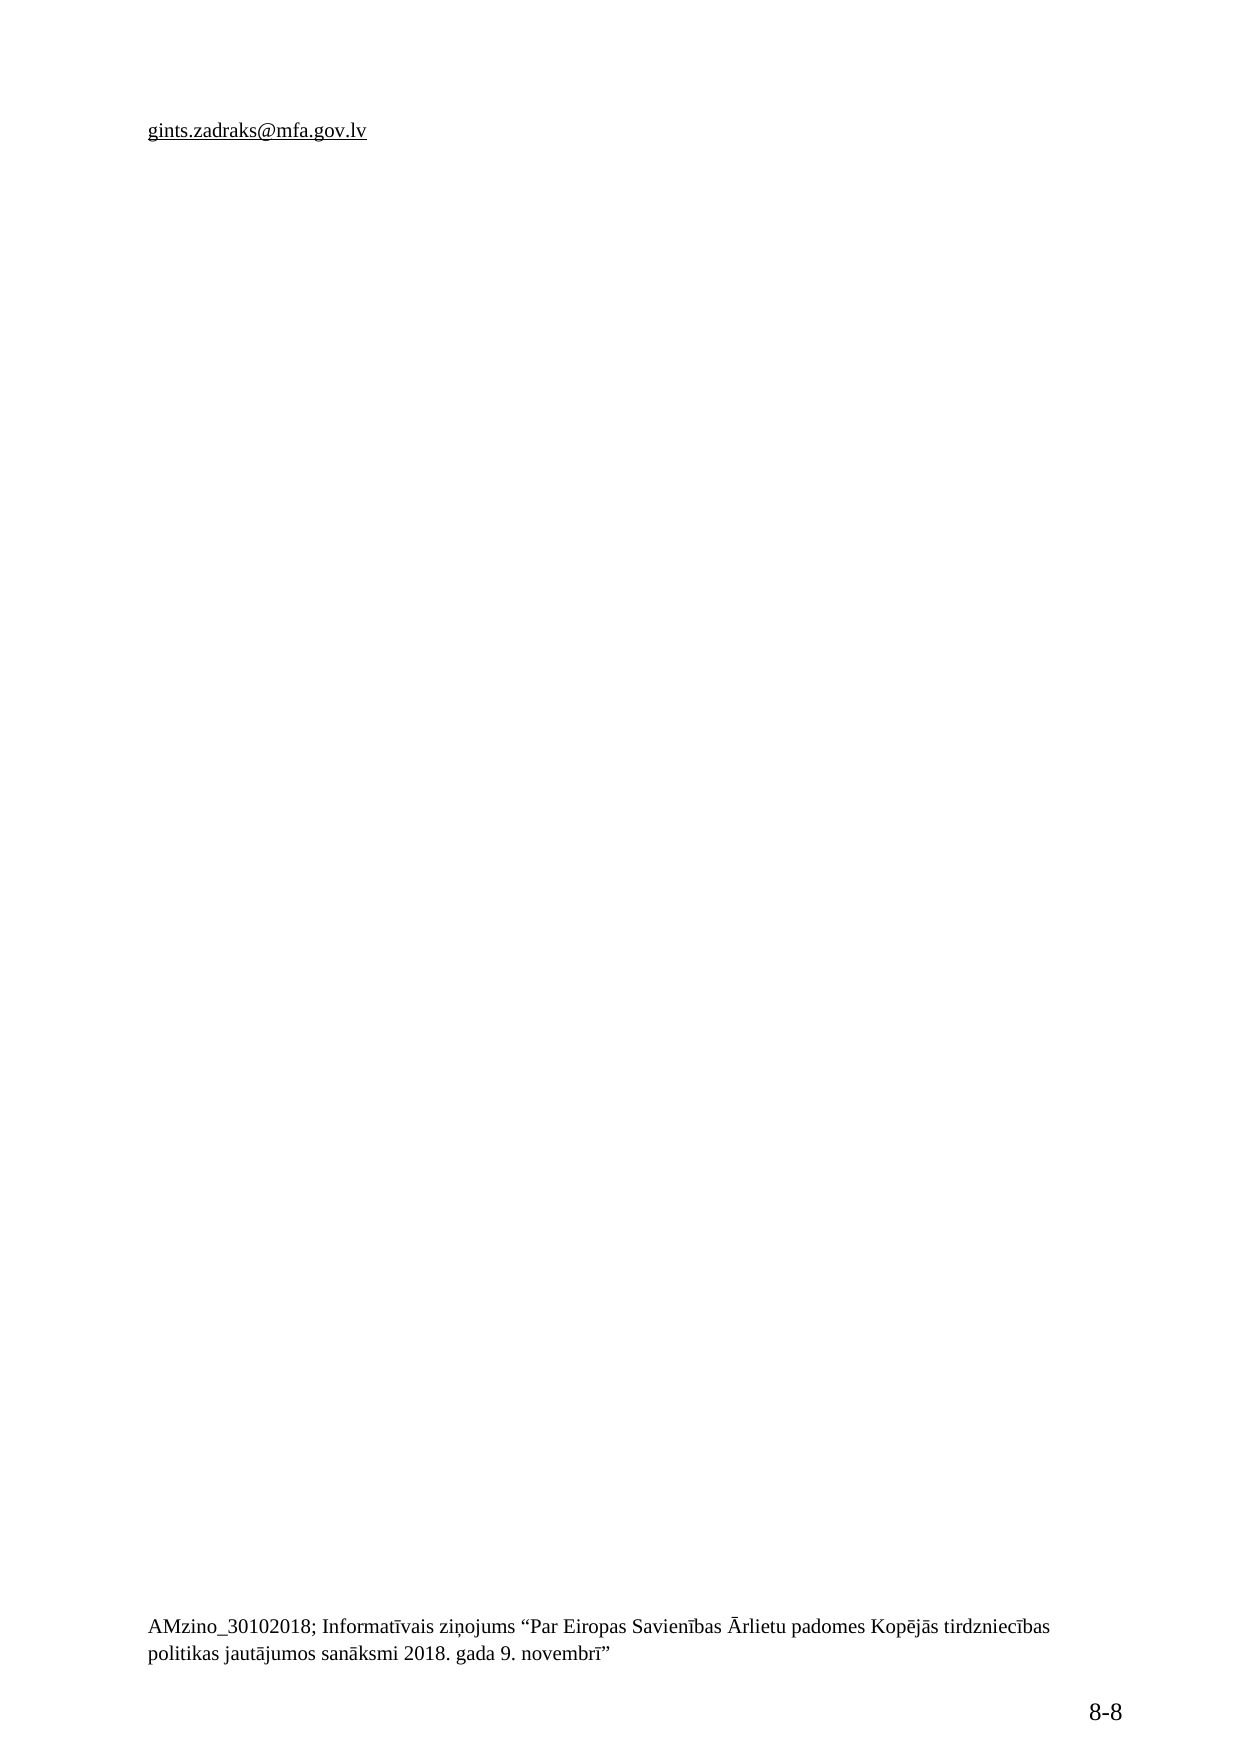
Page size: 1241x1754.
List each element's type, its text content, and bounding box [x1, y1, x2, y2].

text gints.zadraks@mfa.gov.lv [148, 118, 1122, 142]
